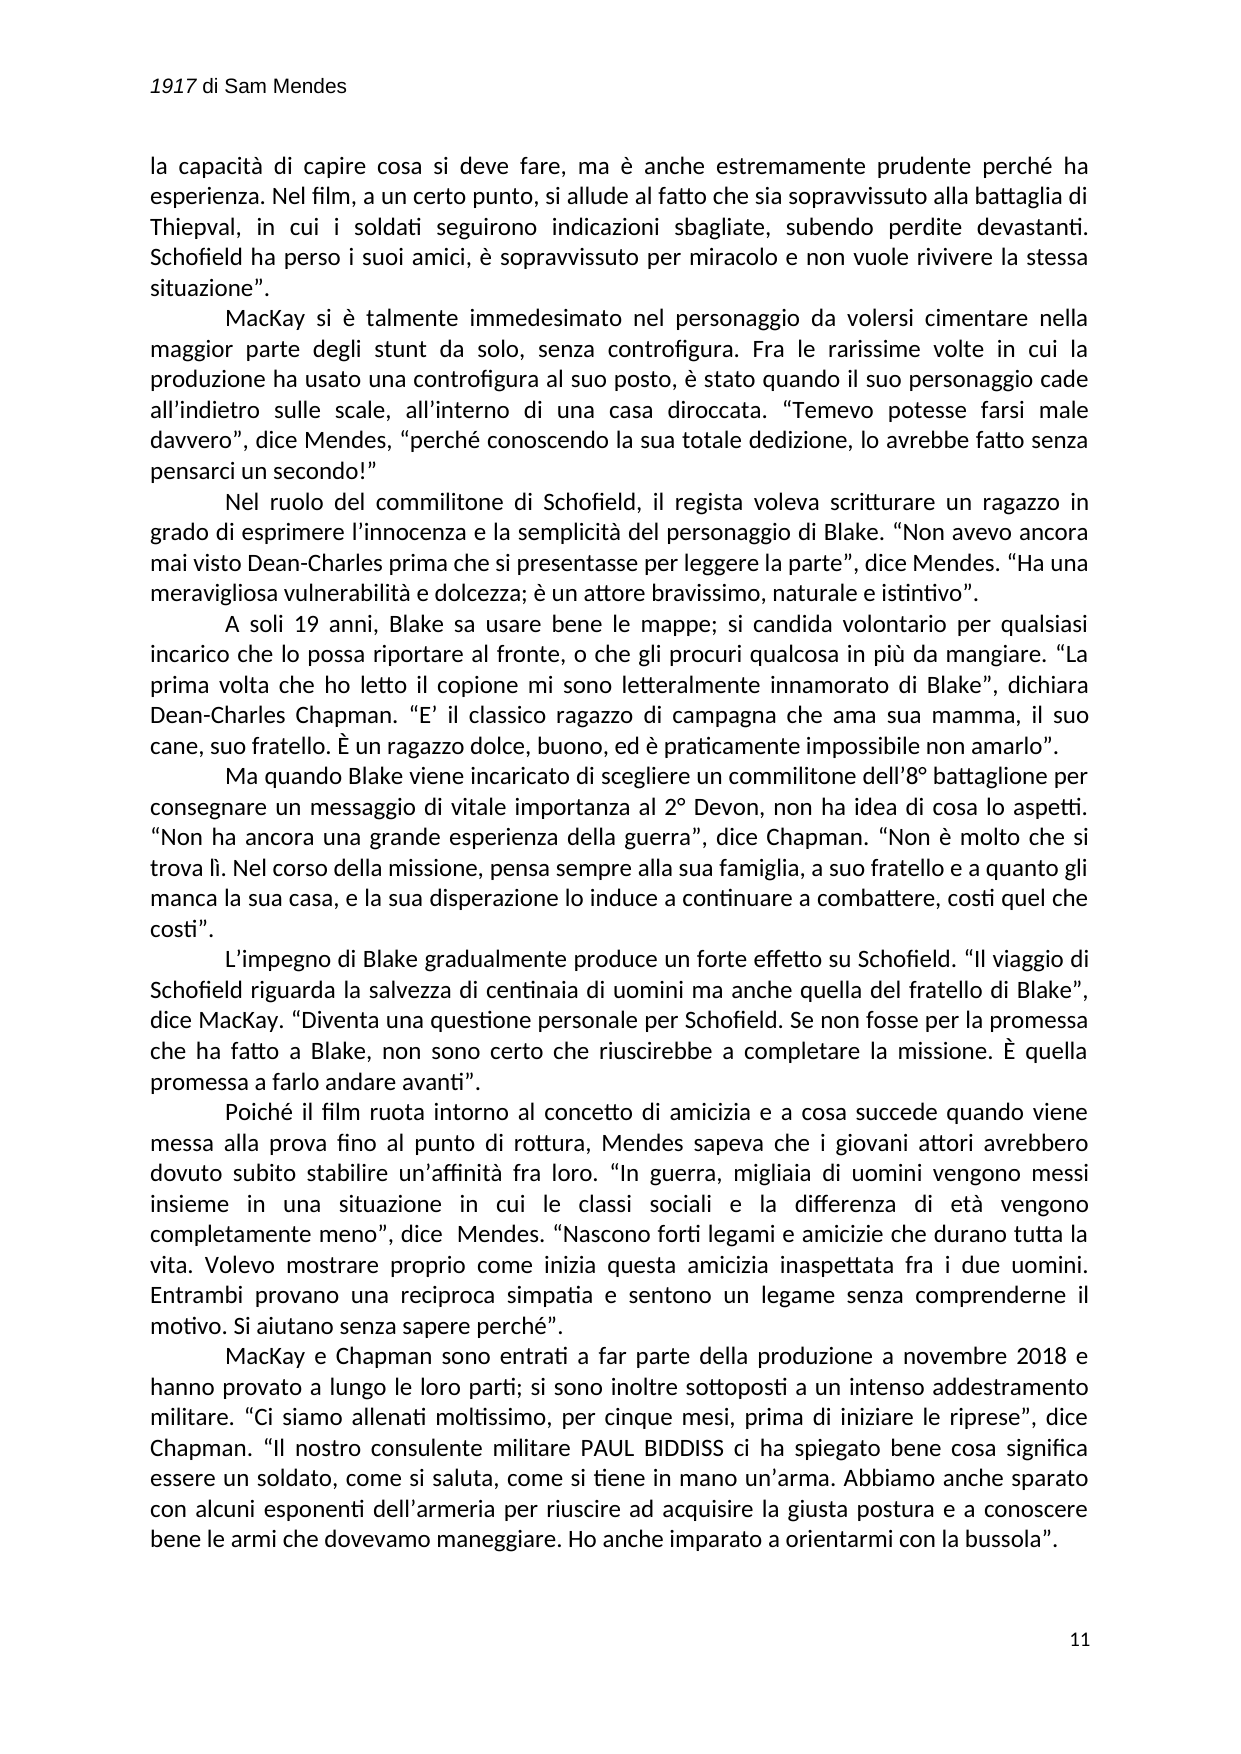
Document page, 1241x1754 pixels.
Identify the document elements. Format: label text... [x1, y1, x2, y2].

text Nel ruolo del commilitone di Schofield, il regista voleva scritturare un ragazzo in grado di esprimere l’innocenza e la semplicità del personaggio di Blake. “Non avevo ancora mai visto Dean-Charles prima che si presentasse per leggere la parte”, dice Mendes. “Ha una meravigliosa vulnerabilità e dolcezza; è un attore bravissimo, naturale e istintivo”. [150, 486, 1090, 608]
text Ma quando Blake viene incaricato di scegliere un commilitone dell’8° battaglione per consegnare un messaggio di vitale importanza al 2° Devon, non ha idea di cosa lo aspetti. “Non ha ancora una grande esperienza della guerra”, dice Chapman. “Non è molto che si trova lì. Nel corso della missione, pensa sempre alla sua famiglia, a suo fratello e a quanto gli manca la sua casa, e la sua disperazione lo induce a continuare a combattere, costi quel che costi”. [150, 760, 1090, 943]
text MacKay e Chapman sono entrati a far parte della produzione a novembre 2018 e hanno provato a lungo le loro parti; si sono inoltre sottoposti a un intenso addestramento militare. “Ci siamo allenati moltissimo, per cinque mesi, prima di iniziare le riprese”, dice Chapman. “Il nostro consulente militare PAUL BIDDISS ci ha spiegato bene cosa significa essere un soldato, come si saluta, come si tiene in mano un’arma. Abbiamo anche sparato con alcuni esponenti dell’armeria per riuscire ad acquisire la giusta postura e a conoscere bene le armi che dovevamo maneggiare. Ho anche imparato a orientarmi con la bussola”. [150, 1340, 1090, 1554]
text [150, 150, 1090, 303]
text A soli 19 anni, Blake sa usare bene le mappe; si candida volontario per qualsiasi incarico che lo possa riportare al fronte, o che gli procuri qualcosa in più da mangiare. “La prima volta che ho letto il copione mi sono letteralmente innamorato di Blake”, dichiara Dean-Charles Chapman. “E’ il classico ragazzo di campagna che ama sua mamma, il suo cane, suo fratello. È un ragazzo dolce, buono, ed è praticamente impossibile non amarlo”. [150, 608, 1090, 760]
text Poiché il film ruota intorno al concetto di amicizia e a cosa succede quando viene messa alla prova fino al punto di rottura, Mendes sapeva che i giovani attori avrebbero dovuto subito stabilire un’affinità fra loro. “In guerra, migliaia di uomini vengono messi insieme in una situazione in cui le classi sociali e la differenza di età vengono completamente meno”, dice Mendes. “Nascono forti legami e amicizie che durano tutta la vita. Volevo mostrare proprio come inizia questa amicizia inaspettata fra i due uomini. Entrambi provano una reciproca simpatia e sentono un legame senza comprenderne il motivo. Si aiutano senza sapere perché”. [150, 1096, 1090, 1340]
text L’impegno di Blake gradualmente produce un forte effetto su Schofield. “Il viaggio di Schofield riguarda la salvezza di centinaia di uomini ma anche quella del fratello di Blake”, dice MacKay. “Diventa una questione personale per Schofield. Se non fosse per la promessa che ha fatto a Blake, non sono certo che riuscirebbe a completare la missione. È quella promessa a farlo andare avanti”. [150, 943, 1090, 1096]
text MacKay si è talmente immedesimato nel personaggio da volersi cimentare nella maggior parte degli stunt da solo, senza controfigura. Fra le rarissime volte in cui la produzione ha usato una controfigura al suo posto, è stato quando il suo personaggio cade all’indietro sulle scale, all’interno di una casa diroccata. “Temevo potesse farsi male davvero”, dice Mendes, “perché conoscendo la sua totale dedizione, lo avrebbe fatto senza pensarci un secondo!” [150, 303, 1090, 486]
